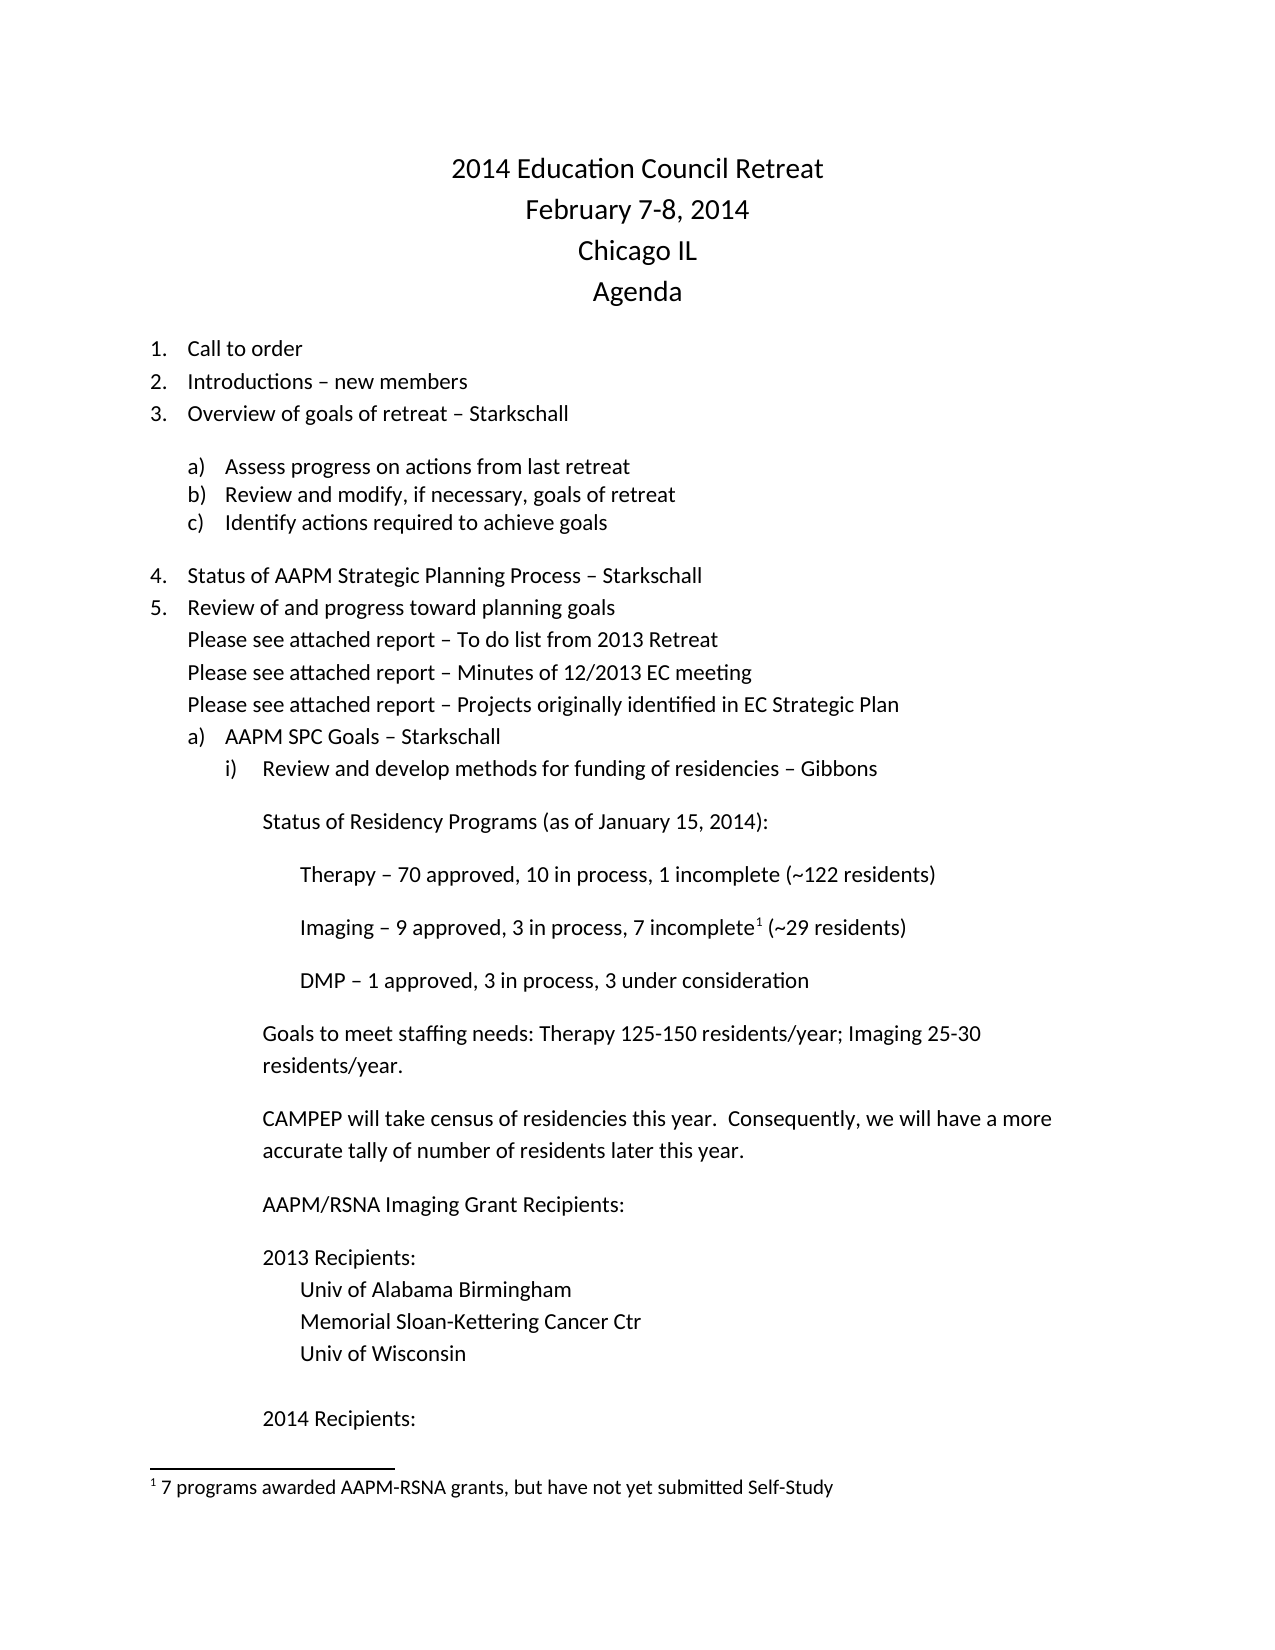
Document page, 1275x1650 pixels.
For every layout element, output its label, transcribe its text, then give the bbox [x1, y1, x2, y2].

text CAMPEP will take census of residencies this year. Consequently, we will have a more accurate tally of number of residents later this year. [262, 1104, 1125, 1165]
text Memorial Sloan-Kettering Cancer Ctr [300, 1307, 1125, 1335]
text 2014 Recipients: [262, 1404, 1125, 1432]
list AAPM SPC Goals – Starkschall [187, 722, 1125, 750]
list Overview of goals of retreat – Starkschall [150, 399, 1125, 427]
text February 7-8, 2014 [150, 191, 1125, 227]
text Univ of Alabama Birmingham [300, 1275, 1125, 1303]
text Therapy – 70 approved, 10 in process, 1 incomplete (~122 residents) [262, 860, 1125, 888]
list Review of and progress toward planning goals [150, 593, 1125, 621]
text Chicago IL [150, 232, 1125, 267]
text Univ of Wisconsin [300, 1339, 1125, 1367]
list Call to order [150, 334, 1125, 363]
list Identify actions required to achieve goals [187, 508, 1125, 536]
text Agenda [150, 273, 1125, 308]
text Please see attached report – Minutes of 12/2013 EC meeting [187, 658, 1125, 686]
text Please see attached report – Projects originally identified in EC Strategic Plan [187, 690, 1125, 718]
list Review and modify, if necessary, goals of retreat [187, 480, 1125, 508]
text DMP – 1 approved, 3 in process, 3 under consideration [262, 966, 1125, 994]
text Goals to meet staffing needs: Therapy 125-150 residents/year; Imaging 25-30 residents/year. [262, 1019, 1125, 1079]
text AAPM/RSNA Imaging Grant Recipients: [262, 1190, 1125, 1218]
text Status of Residency Programs (as of January 15, 2014): [262, 807, 1125, 835]
text 2013 Recipients: [262, 1243, 1125, 1271]
text 2014 Education Council Retreat [150, 150, 1125, 186]
text Imaging – 9 approved, 3 in process, 7 incomplete (~29 residents) [262, 913, 1125, 941]
text Please see attached report – To do list from 2013 Retreat [187, 625, 1125, 653]
list Introductions – new members [150, 367, 1125, 395]
list Review and develop methods for funding of residencies – Gibbons [225, 754, 1125, 782]
list Status of AAPM Strategic Planning Process – Starkschall [150, 561, 1125, 589]
list Assess progress on actions from last retreat [187, 452, 1125, 480]
